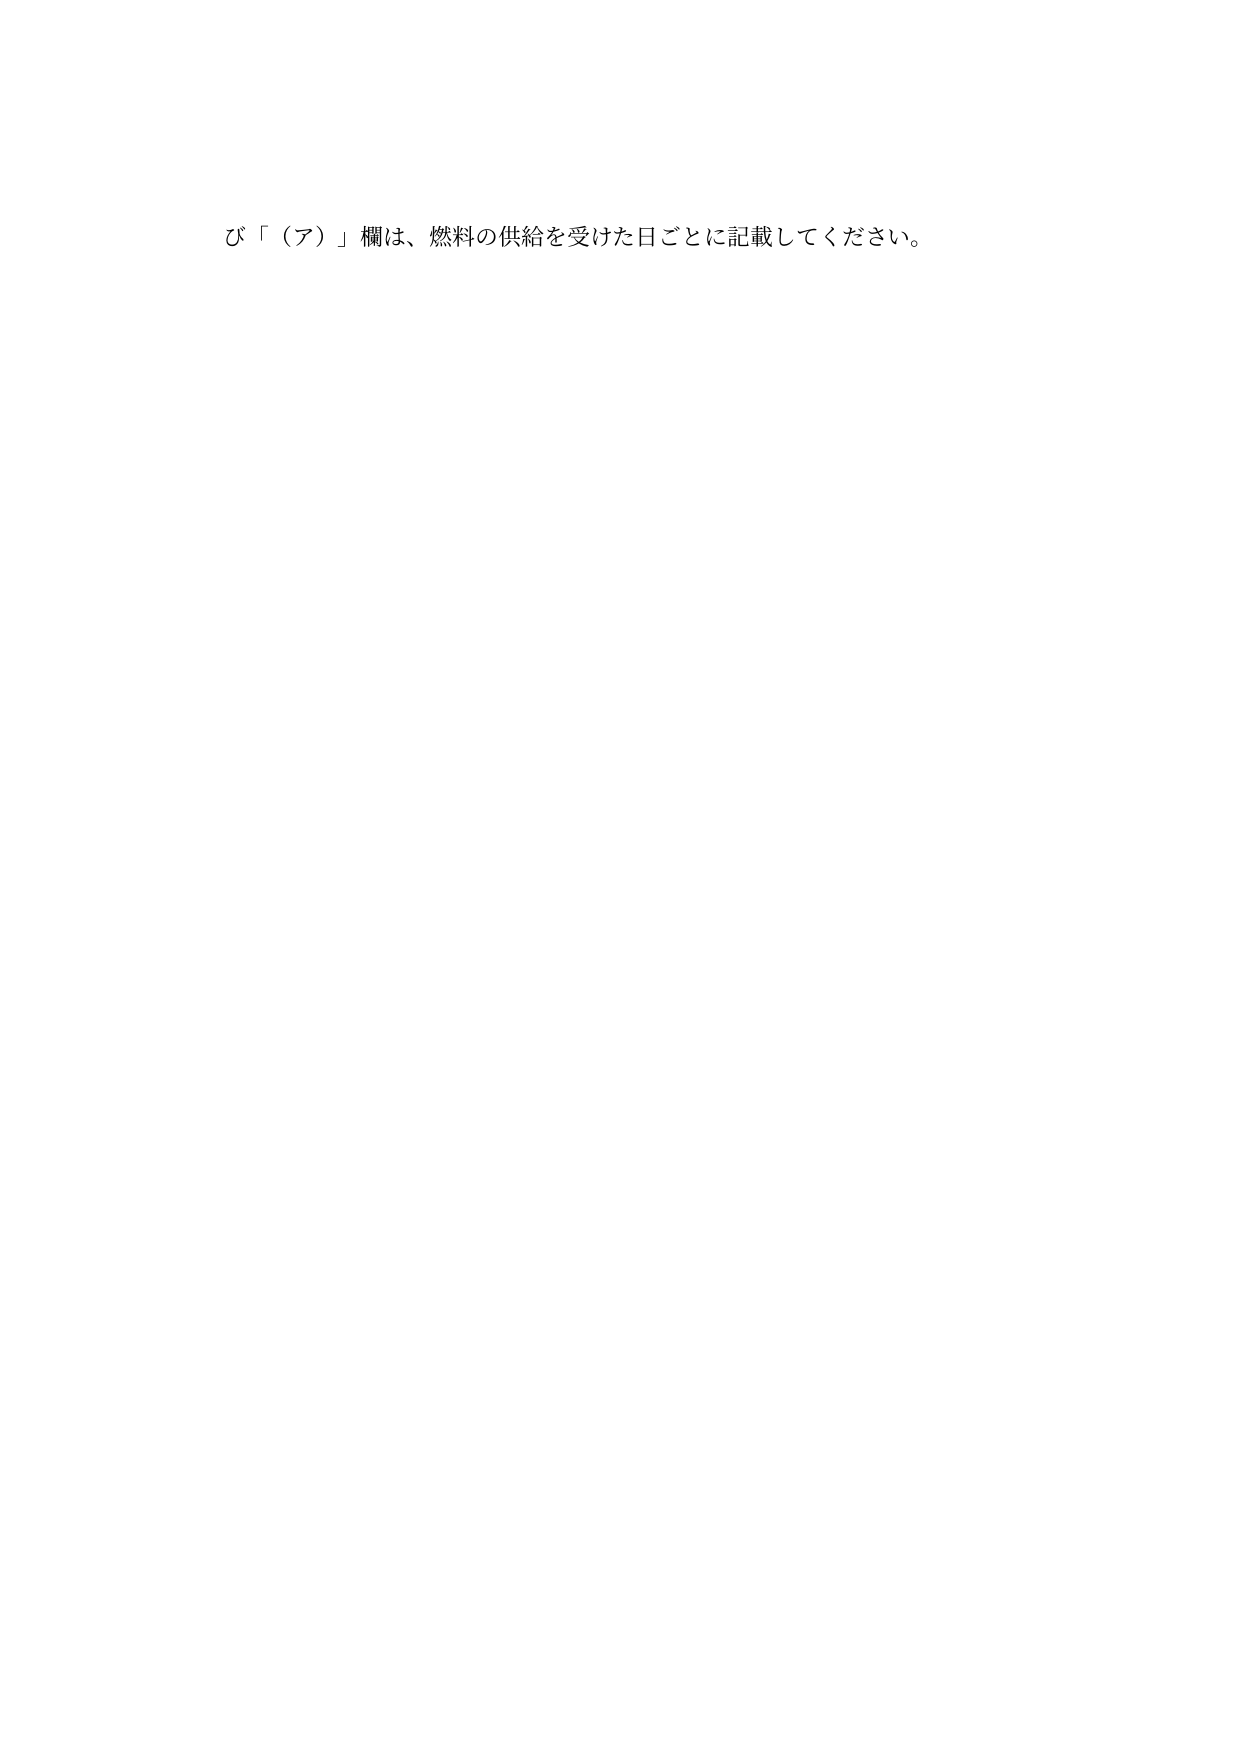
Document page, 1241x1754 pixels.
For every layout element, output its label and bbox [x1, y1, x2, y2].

text [177, 217, 1063, 254]
